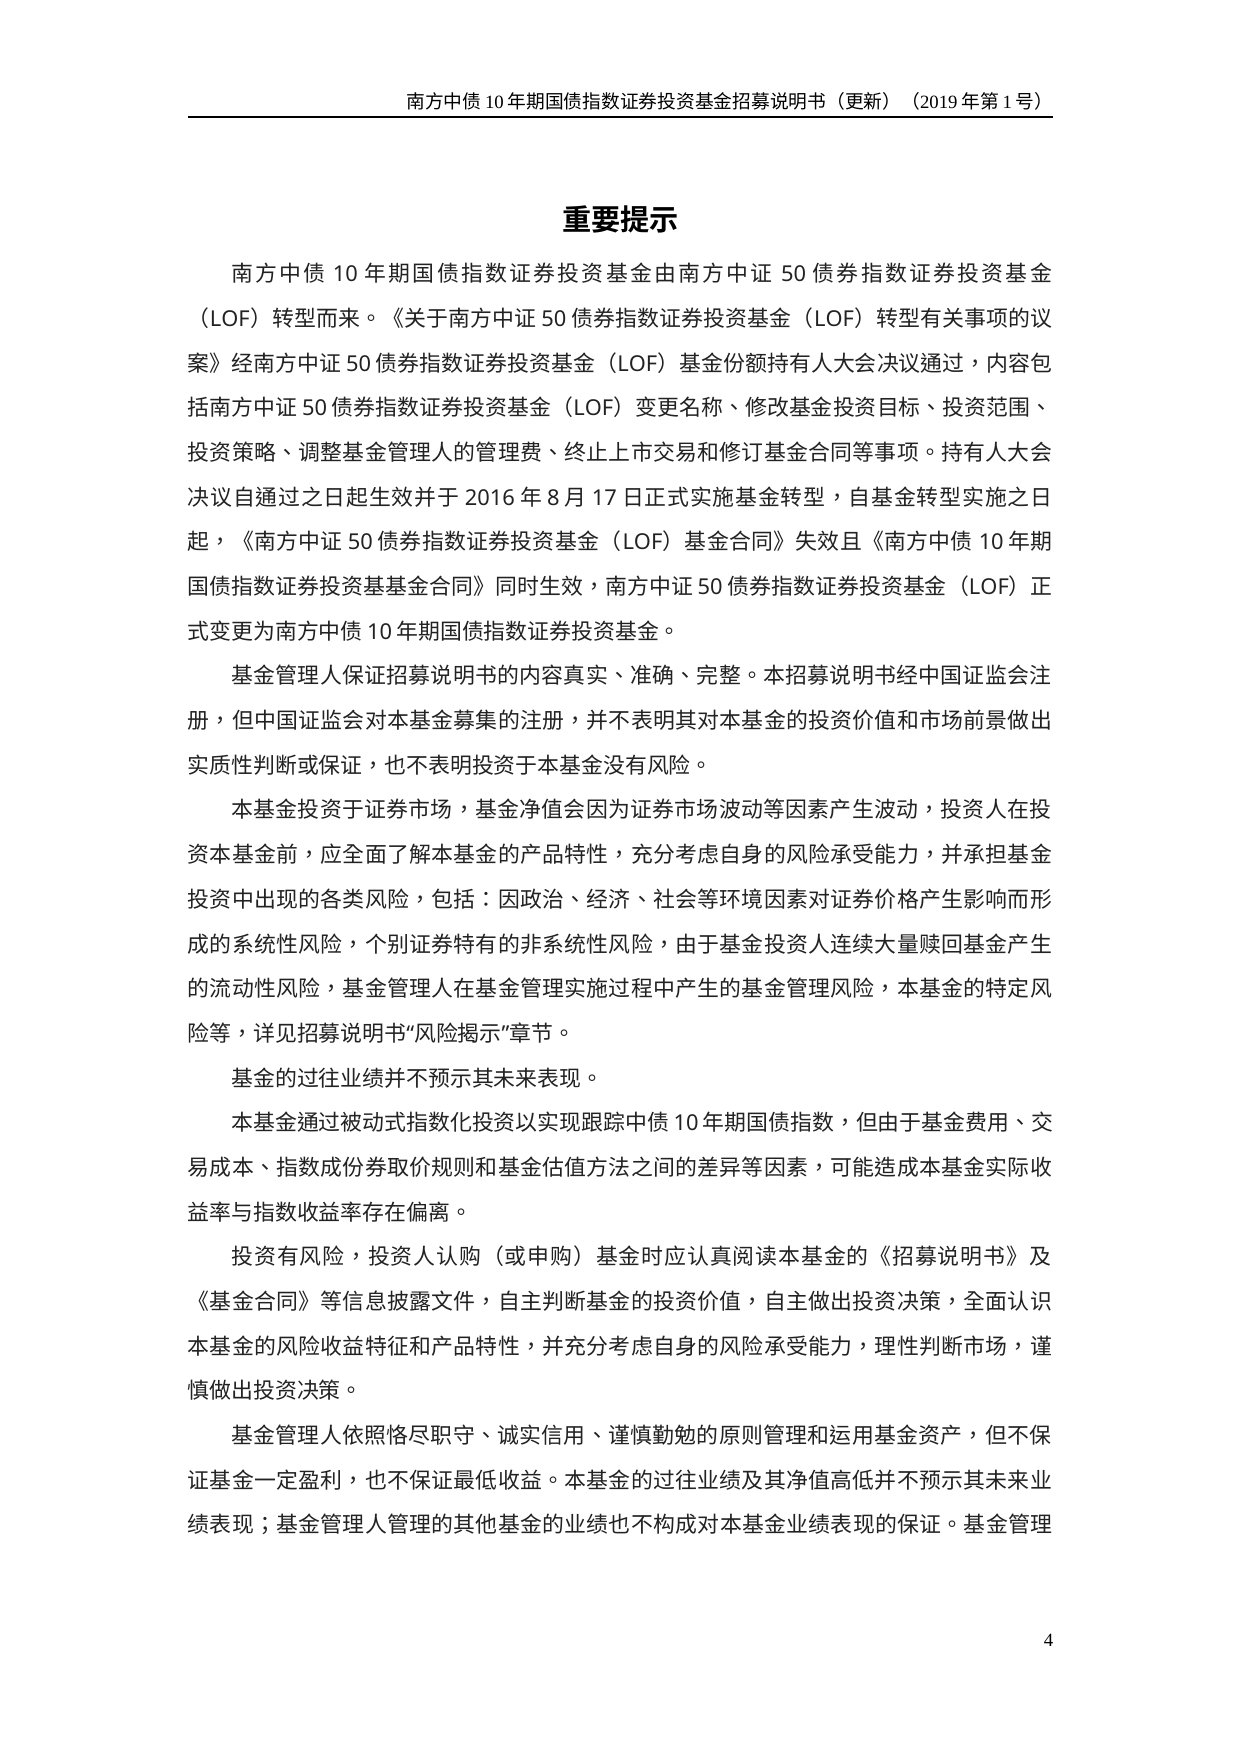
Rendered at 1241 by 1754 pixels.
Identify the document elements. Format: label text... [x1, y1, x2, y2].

text 本基金投资于证券市场，基金净值会因为证券市场波动等因素产生波动，投资人在投资本基金前，应全面了解本基金的产品特性，充分考虑自身的风险承受能力，并承担基金投资中出现的各类风险，包括：因政治、经济、社会等环境因素对证券价格产生影响而形成的系统性风险，个别证券特有的非系统性风险，由于基金投资人连续大量赎回基金产生的流动性风险，基金管理人在基金管理实施过程中产生的基金管理风险，本基金的特定风险等，详见招募说明书“风险揭示”章节。 [187, 794, 1053, 1048]
text 基金管理人保证招募说明书的内容真实、准确、完整。本招募说明书经中国证监会注册，但中国证监会对本基金募集的注册，并不表明其对本基金的投资价值和市场前景做出实质性判断或保证，也不表明投资于本基金没有风险。 [187, 660, 1053, 779]
text 本基金通过被动式指数化投资以实现跟踪中债10年期国债指数，但由于基金费用、交易成本、指数成份券取价规则和基金估值方法之间的差异等因素，可能造成本基金实际收益率与指数收益率存在偏离。 [187, 1107, 1053, 1226]
text 基金的过往业绩并不预示其未来表现。 [187, 1063, 1053, 1092]
text 重要提示 [187, 187, 1053, 252]
text 南方中债10年期国债指数证券投资基金由南方中证50债券指数证券投资基金（LOF）转型而来。《关于南方中证50债券指数证券投资基金（LOF）转型有关事项的议案》经南方中证50债券指数证券投资基金（LOF）基金份额持有人大会决议通过，内容包括南方中证50债券指数证券投资基金（LOF）变更名称、修改基金投资目标、投资范围、投资策略、调整基金管理人的管理费、终止上市交易和修订基金合同等事项。持有人大会决议自通过之日起生效并于2016年8月17日正式实施基金转型，自基金转型实施之日起，《南方中证50债券指数证券投资基金（LOF）基金合同》失效且《南方中债10年期国债指数证券投资基基金合同》同时生效，南方中证50债券指数证券投资基金（LOF）正式变更为南方中债10年期国债指数证券投资基金。 [187, 258, 1053, 646]
text 投资有风险，投资人认购（或申购）基金时应认真阅读本基金的《招募说明书》及《基金合同》等信息披露文件，自主判断基金的投资价值，自主做出投资决策，全面认识本基金的风险收益特征和产品特性，并充分考虑自身的风险承受能力，理性判断市场，谨慎做出投资决策。 [187, 1241, 1053, 1405]
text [187, 1420, 1053, 1539]
